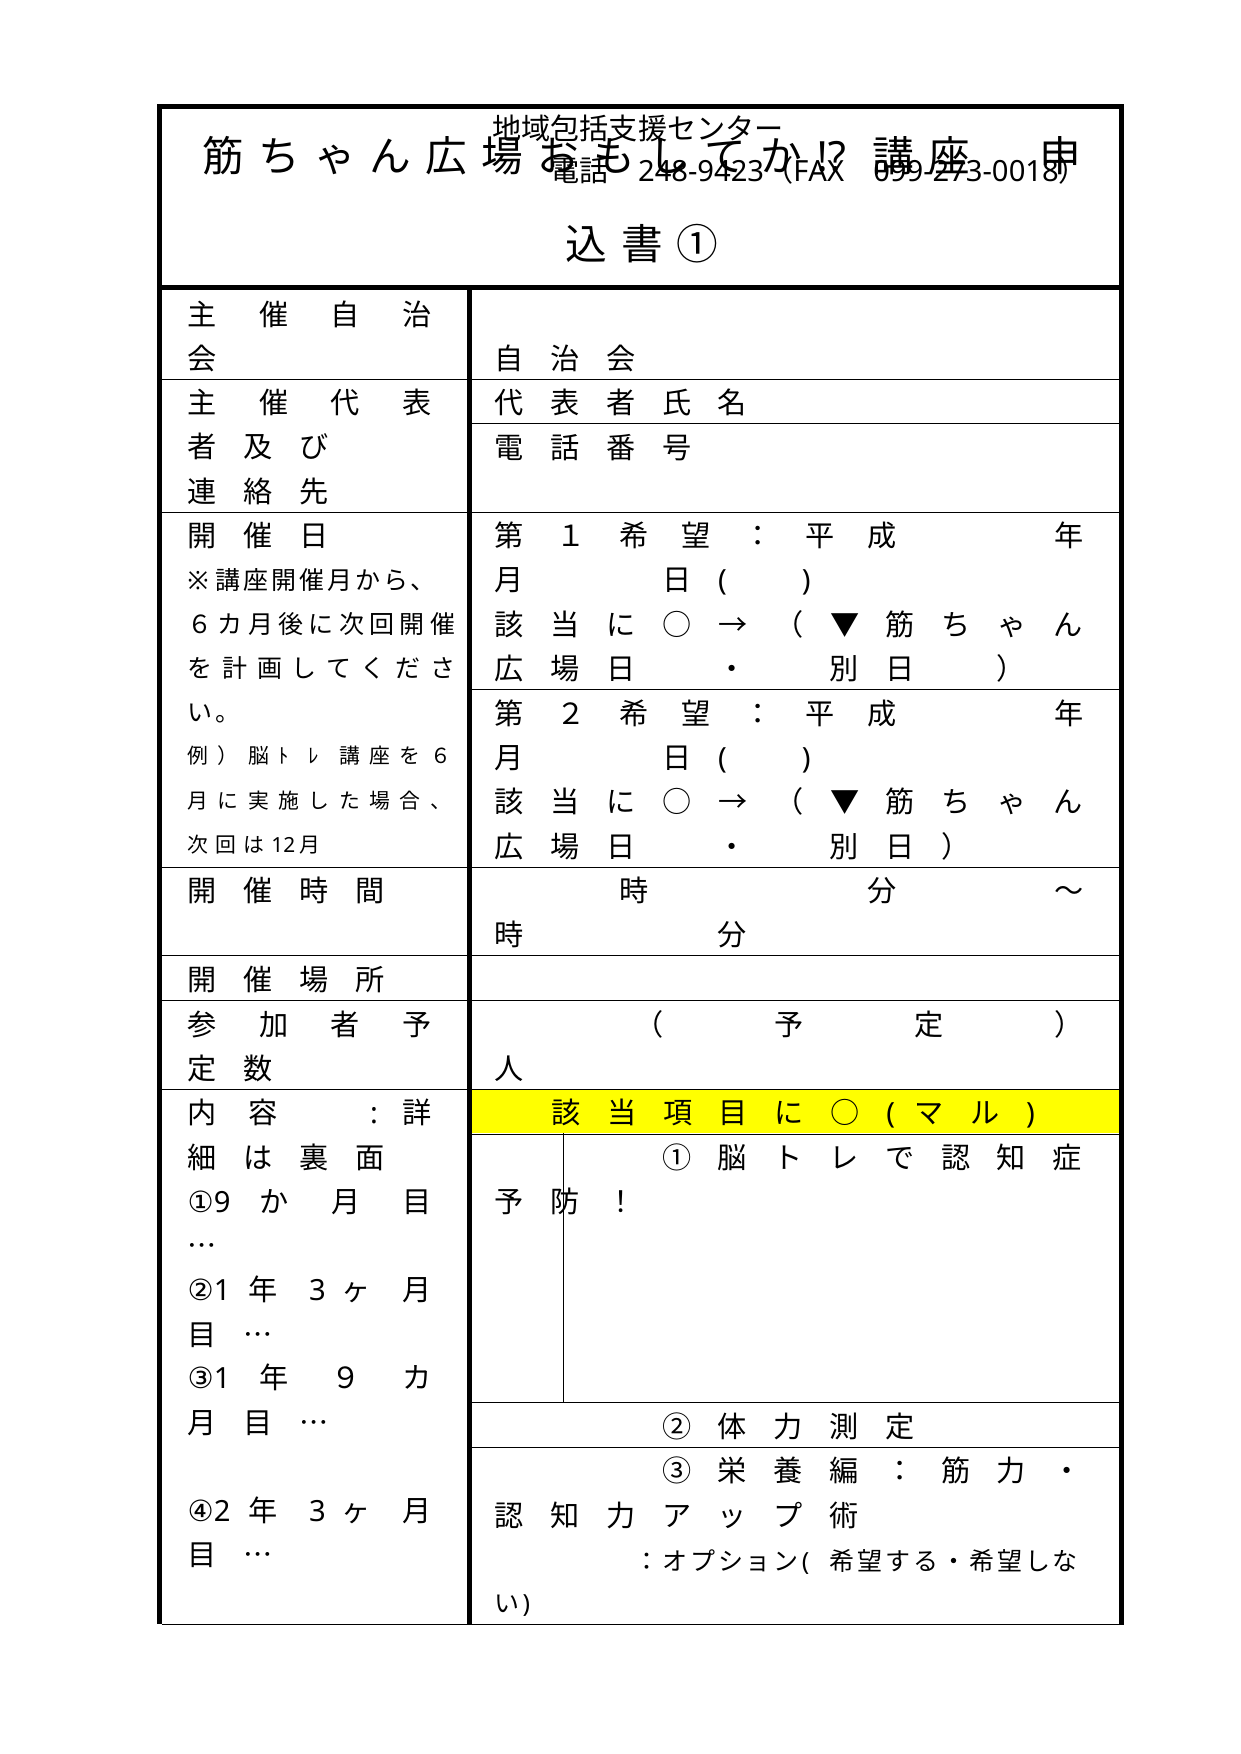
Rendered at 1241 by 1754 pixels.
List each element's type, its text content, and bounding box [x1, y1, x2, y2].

table_cell ①脳トレで認知症予防！ [564, 1135, 1119, 1402]
table_cell 時 分 ～ 時 分 [472, 868, 1119, 955]
table_cell 第１希望：平成 年 月 日( ) 該当に○→（▼筋ちゃん広場日 ・ 別日 ） [472, 513, 1119, 689]
table_cell 参加者予定数 [162, 1001, 467, 1089]
table_cell 電話番号 [472, 424, 1119, 511]
table_cell 主催代表者及び 連絡先 [162, 380, 467, 511]
table_cell 開催日 ※講座開催月から、 ６カ月後に次回開催を計画してください。 例）脳ﾄﾚ講座を６月に実施した場合、次回は12月 [162, 513, 467, 866]
table_cell 主催自治会 [162, 290, 467, 378]
table_cell [472, 956, 1119, 1000]
table_cell （予定） 人 [472, 1001, 1119, 1089]
table_header 筋ちゃん広場おもしてか!?講座 申込書① [162, 109, 1119, 285]
table_cell 第２希望：平成 年 月 日( ) 該当に○→（▼筋ちゃん広場日 ・ 別日） [472, 690, 1119, 866]
table_cell 開催場所 [162, 956, 467, 1000]
table_cell 該当項目に○(マル) [472, 1090, 1119, 1133]
table_cell ①脳トレで認知症予防！ [472, 1135, 563, 1402]
table_cell 自治会 [472, 290, 1119, 378]
table_cell 代表者氏名 [472, 380, 1119, 423]
table_cell 内容 :詳細は裏面 ①9か月目… ②1年3ヶ月目… ③1年９カ月目… ④2年3ヶ月目… [162, 1090, 467, 1624]
table_cell ③栄養編：筋力・認知力アップ術 ：オプション(希望する・希望しない) [472, 1448, 1119, 1624]
table_cell 開催時間 [162, 868, 467, 955]
table_cell ②体力測定 [472, 1403, 1119, 1446]
